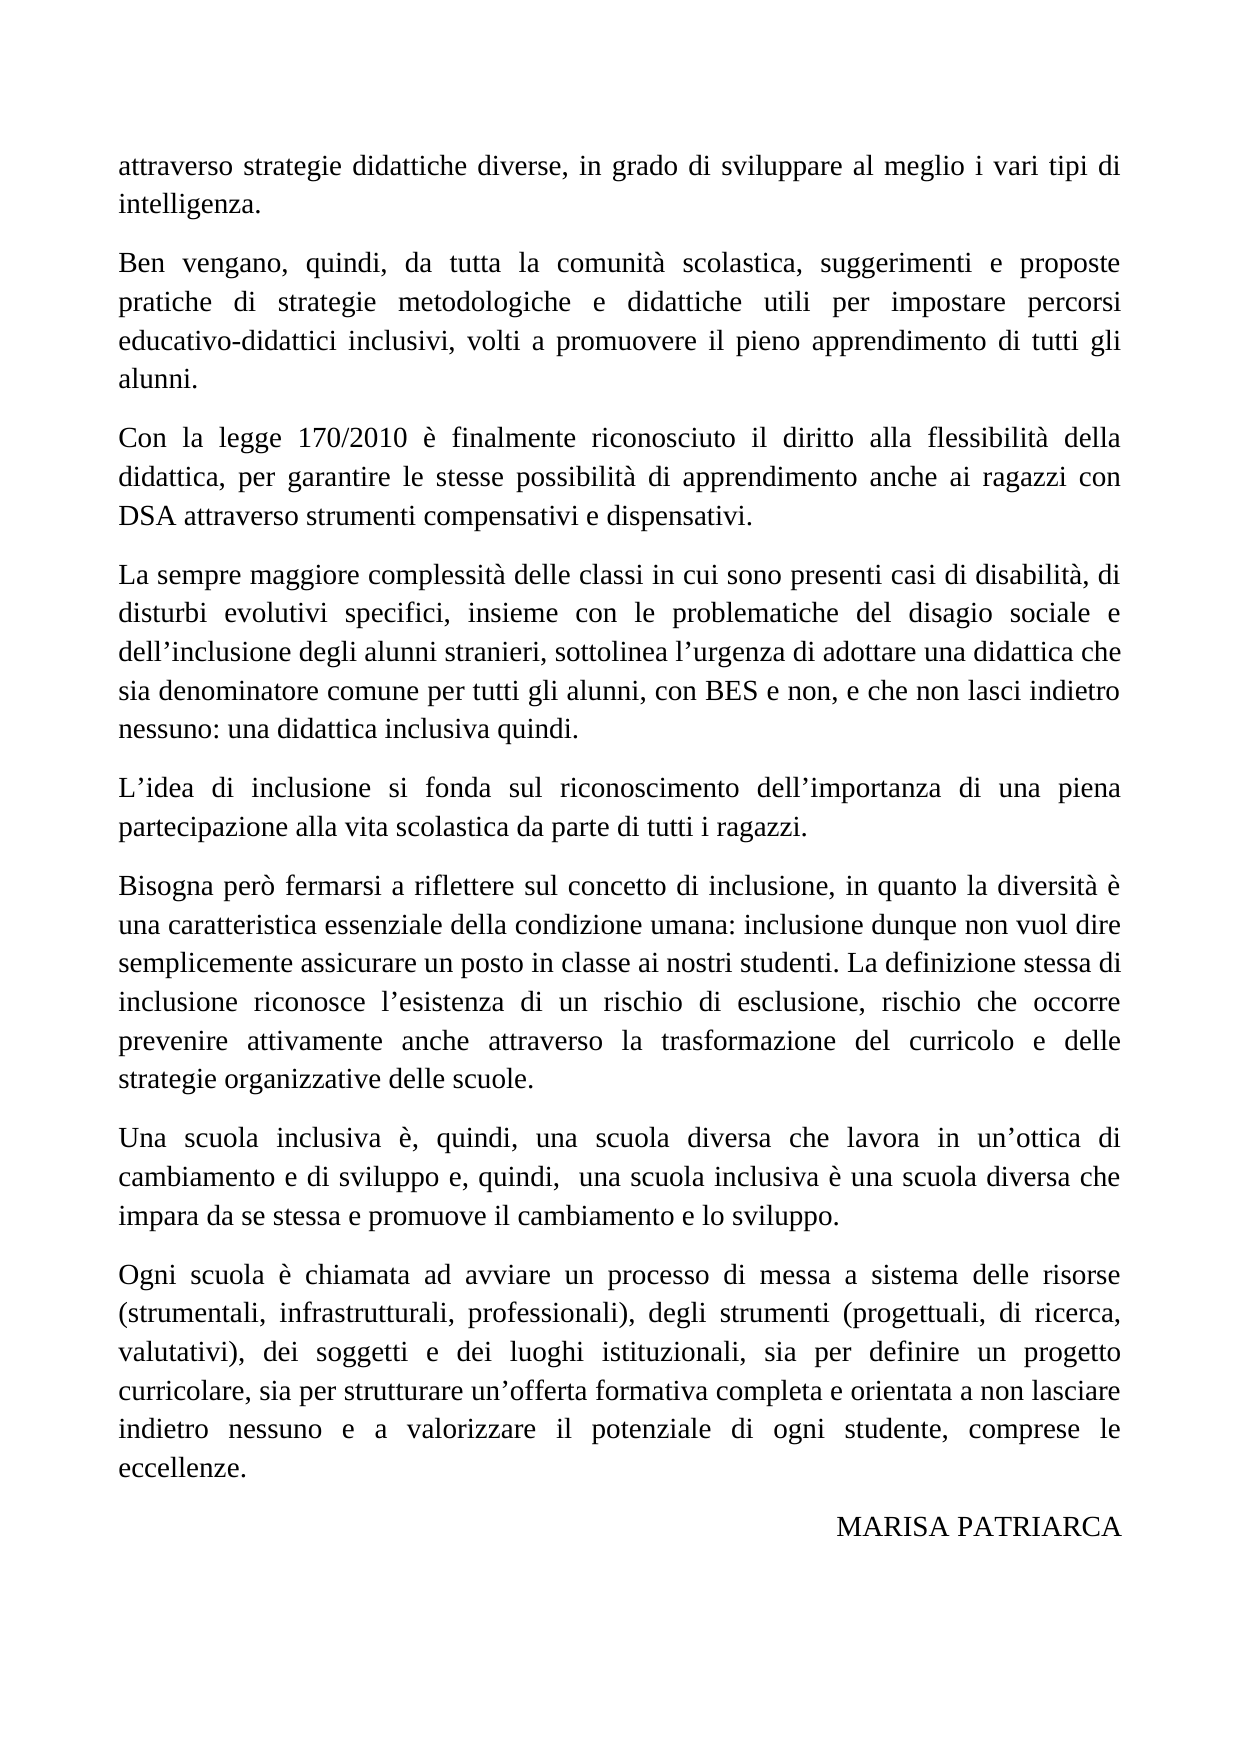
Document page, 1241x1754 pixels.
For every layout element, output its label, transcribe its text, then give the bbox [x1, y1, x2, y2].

text La sempre maggiore complessità delle classi in cui sono presenti casi di disabilità, di disturbi evolutivi specifici, insieme con le problematiche del disagio sociale e dell’inclusione degli alunni stranieri, sottolinea l’urgenza di adottare una didattica che sia denominatore comune per tutti gli alunni, con BES e non, e che non lasci indietro nessuno: una didattica inclusiva quindi. [118, 557, 1122, 745]
text L’idea di inclusione si fonda sul riconoscimento dell’importanza di una piena partecipazione alla vita scolastica da parte di tutti i ragazzi. [118, 771, 1122, 843]
text Con la legge 170/2010 è finalmente riconosciuto il diritto alla flessibilità della didattica, per garantire le stesse possibilità di apprendimento anche ai ragazzi con DSA attraverso strumenti compensativi e dispensativi. [118, 421, 1122, 531]
text Ben vengano, quindi, da tutta la comunità scolastica, suggerimenti e proposte pratiche di strategie metodologiche e didattiche utili per impostare percorsi educativo-didattici inclusivi, volti a promuovere il pieno apprendimento di tutti gli alunni. [118, 246, 1122, 395]
text MARISA PATRIARCA [118, 1509, 1122, 1543]
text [118, 148, 1122, 220]
text Ogni scuola è chiamata ad avviare un processo di messa a sistema delle risorse (strumentali, infrastrutturali, professionali), degli strumenti (progettuali, di ricerca, valutativi), dei soggetti e dei luoghi istituzionali, sia per definire un progetto curricolare, sia per strutturare un’offerta formativa completa e orientata a non lasciare indietro nessuno e a valorizzare il potenziale di ogni studente, comprese le eccellenze. [118, 1257, 1122, 1483]
text Bisogna però fermarsi a riflettere sul concetto di inclusione, in quanto la diversità è una caratteristica essenziale della condizione umana: inclusione dunque non vuol dire semplicemente assicurare un posto in classe ai nostri studenti. La definizione stessa di inclusione riconosce l’esistenza di un rischio di esclusione, rischio che occorre prevenire attivamente anche attraverso la trasformazione del curricolo e delle strategie organizzative delle scuole. [118, 868, 1122, 1095]
text Una scuola inclusiva è, quindi, una scuola diversa che lavora in un’ottica di cambiamento e di sviluppo e, quindi, una scuola inclusiva è una scuola diversa che impara da se stessa e promuove il cambiamento e lo sviluppo. [118, 1121, 1122, 1231]
